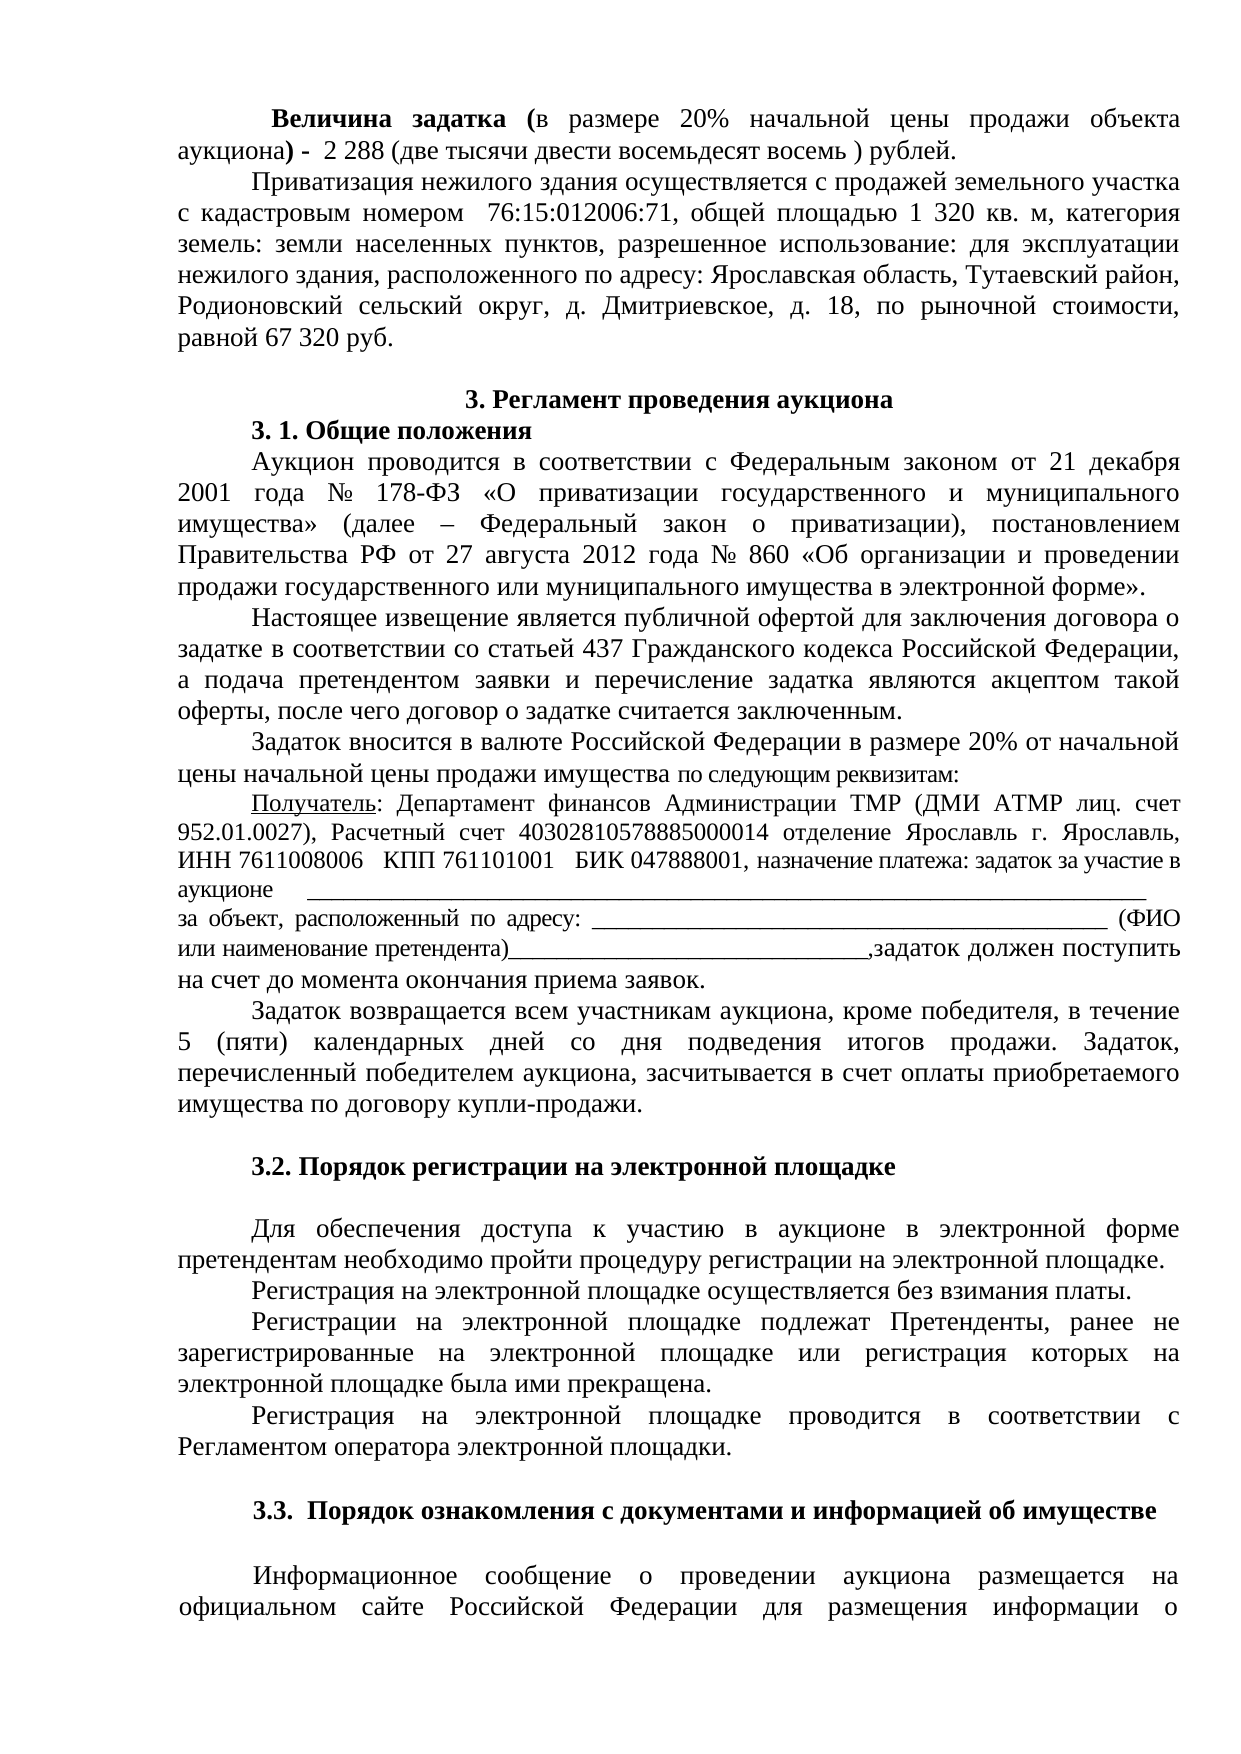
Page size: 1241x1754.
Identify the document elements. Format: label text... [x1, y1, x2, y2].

text Для обеспечения доступа к участию в аукционе в электронной форме претендентам необходимо пройти процедуру регистрации на электронной площадке. [177, 1212, 1181, 1274]
text Задаток возвращается всем участникам аукциона, кроме победителя, в течение 5 (пяти) календарных дней со дня подведения итогов продажи. Задаток, перечисленный победителем аукциона, засчитывается в счет оплаты приобретаемого имущества по договору купли-продажи. [177, 994, 1181, 1118]
text Регистрация на электронной площадке осуществляется без взимания платы. [177, 1274, 1181, 1305]
text Настоящее извещение является публичной офертой для заключения договора о задатке в соответствии со статьей 437 Гражданского кодекса Российской Федерации, а подача претендентом заявки и перечисление задатка являются акцептом такой оферты, после чего договор о задатке считается заключенным. [177, 601, 1181, 726]
text Приватизация нежилого здания осуществляется с продажей земельного участка с кадастровым номером 76:15:012006:71, общей площадью 1 320 кв. м, категория земель: земли населенных пунктов, разрешенное использование: для эксплуатации нежилого здания, расположенного по адресу: Ярославская область, Тутаевский район, Родионовский сельский округ, д. Дмитриевское, д. 18, по рыночной стоимости, равной 67 320 руб. [177, 165, 1181, 352]
text 3.2. Порядок регистрации на электронной площадке [177, 1149, 1181, 1181]
text Задаток вносится в валюте Российской Федерации в размере 20% от начальной цены начальной цены продажи имущества по следующим реквизитам: [177, 726, 1181, 788]
text 3.3. Порядок ознакомления с документами и информацией об имуществе [179, 1494, 1179, 1525]
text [179, 1559, 1179, 1621]
text Регистрации на электронной площадке подлежат Претенденты, ранее не зарегистрированные на электронной площадке или регистрация которых на электронной площадке была ими прекращена. [177, 1305, 1181, 1399]
text Регистрация на электронной площадке проводится в соответствии с Регламентом оператора электронной площадки. [177, 1399, 1181, 1461]
text Аукцион проводится в соответствии с Федеральным законом от 21 декабря 2001 года № 178-ФЗ «О приватизации государственного и муниципального имущества» (далее – Федеральный закон о приватизации), постановлением Правительства РФ от 27 августа 2012 года № 860 «Об организации и проведении продажи государственного или муниципального имущества в электронной форме». [177, 445, 1181, 601]
text Получатель: Департамент финансов Администрации ТМР (ДМИ АТМР лиц. счет 952.01.0027), Расчетный счет 40302810578885000014 отделение Ярославль г. Ярославль, ИНН 7611008006 КПП 761101001 БИК 047888001, назначение платежа: задаток за участие в аукционе ______________________________________________________________________ за объект, расположенный по адресу: ___________________________________________ (ФИО или наименование претендента)______________________________,задаток должен поступить на счет до момента окончания приема заявок. [177, 788, 1181, 994]
text 3. Регламент проведения аукциона [177, 383, 1181, 414]
text 3. 1. Общие положения [177, 414, 1181, 445]
text Величина задатка (в размере 20% начальной цены продажи объекта аукциона) - 2 288 (две тысячи двести восемьдесят восемь ) рублей. [177, 103, 1181, 165]
